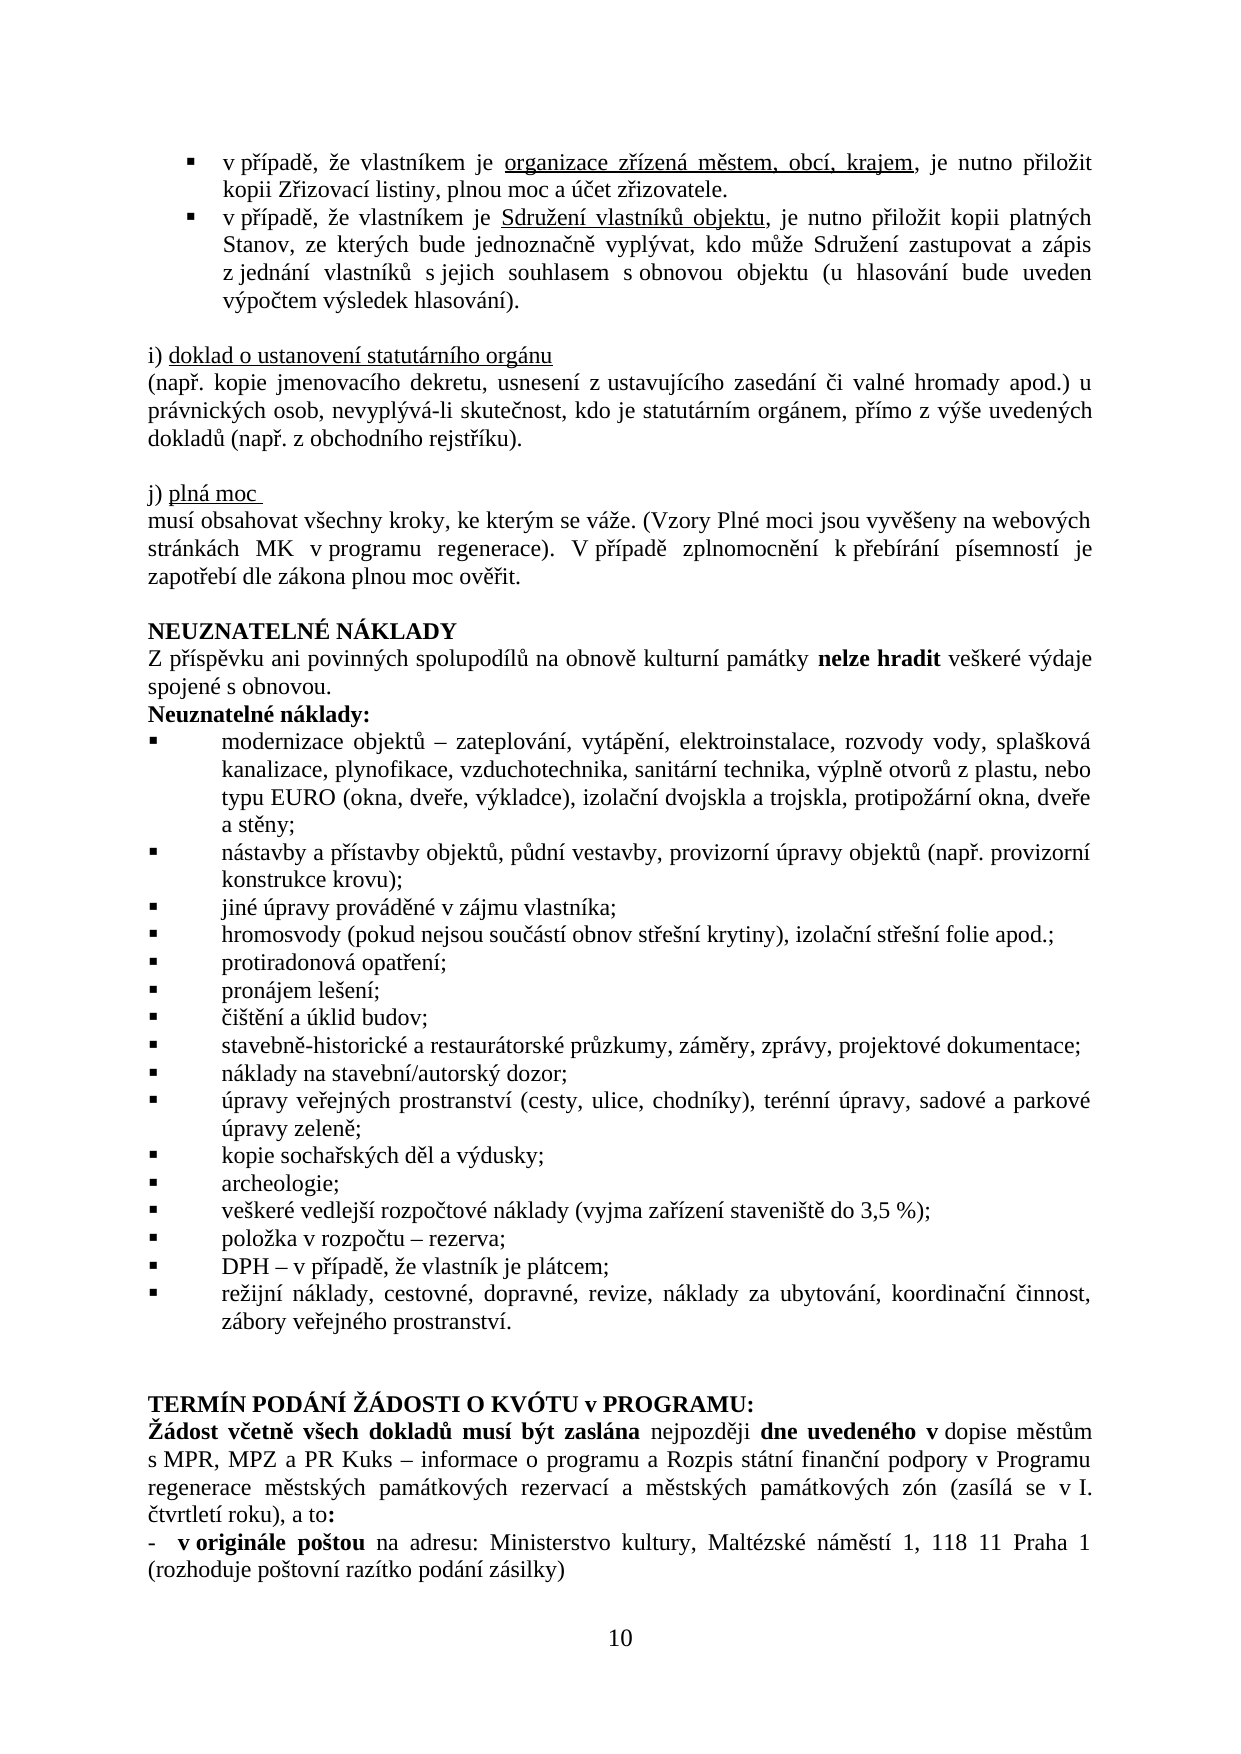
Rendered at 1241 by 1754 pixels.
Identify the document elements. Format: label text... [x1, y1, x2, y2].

list úpravy veřejných prostranství (cesty, ulice, chodníky), terénní úpravy, sadové a parkové úpravy zeleně; [148, 1086, 1093, 1141]
list protiradonová opatření; [148, 948, 1093, 976]
list DPH – v případě, že vlastník je plátcem; [148, 1252, 1093, 1279]
text NEUZNATELNÉ NÁKLADY [148, 617, 1093, 644]
text Z příspěvku ani povinných spolupodílů na obnově kulturní památky nelze hradit veškeré výdaje spojené s obnovou. [148, 644, 1093, 700]
list veškeré vedlejší rozpočtové náklady (vyjma zařízení staveniště do 3,5 %); [148, 1197, 1093, 1224]
text - v originále poštou na adresu: Ministerstvo kultury, Maltézské náměstí 1, 118 11 Praha 1 (rozhoduje poštovní razítko podání zásilky) [148, 1528, 1093, 1583]
list stavebně-historické a restaurátorské průzkumy, záměry, zprávy, projektové dokumentace; [148, 1031, 1093, 1058]
list položka v rozpočtu – rezerva; [148, 1224, 1093, 1252]
text TERMÍN PODÁNÍ ŽÁDOSTI O KVÓTU v PROGRAMU: [148, 1390, 1093, 1417]
text Žádost včetně všech dokladů musí být zaslána nejpozději dne uvedeného v dopise městům s MPR, MPZ a PR Kuks – informace o programu a Rozpis státní finanční podpory v Programu regenerace městských památkových rezervací a městských památkových zón (zasílá se v I. čtvrtletí roku), a to: [148, 1417, 1093, 1528]
list režijní náklady, cestovné, dopravné, revize, náklady za ubytování, koordinační činnost, zábory veřejného prostranství. [148, 1279, 1093, 1334]
text Neuznatelné náklady: [148, 700, 1093, 727]
list jiné úpravy prováděné v zájmu vlastníka; [148, 893, 1093, 921]
list pronájem lešení; [148, 976, 1093, 1003]
list hromosvody (pokud nejsou součástí obnov střešní krytiny), izolační střešní folie apod.; [148, 921, 1093, 948]
list náklady na stavební/autorský dozor; [148, 1058, 1093, 1086]
text musí obsahovat všechny kroky, ke kterým se váže. (Vzory Plné moci jsou vyvěšeny na webových stránkách MK v programu regenerace). V případě zplnomocnění k přebírání písemností je zapotřebí dle zákona plnou moc ověřit. [148, 506, 1093, 589]
list v případě, že vlastníkem je Sdružení vlastníků objektu, je nutno přiložit kopii platných Stanov, ze kterých bude jednoznačně vyplývat, kdo může Sdružení zastupovat a zápis z jednání vlastníků s jejich souhlasem s obnovou objektu (u hlasování bude uveden výpočtem výsledek hlasování). [185, 203, 1093, 313]
list nástavby a přístavby objektů, půdní vestavby, provizorní úpravy objektů (např. provizorní konstrukce krovu); [148, 838, 1093, 893]
list čištění a úklid budov; [148, 1003, 1093, 1031]
text i) doklad o ustanovení statutárního orgánu [148, 341, 1093, 368]
text j) plná moc [148, 479, 1093, 506]
list archeologie; [148, 1169, 1093, 1197]
list modernizace objektů – zateplování, vytápění, elektroinstalace, rozvody vody, splašková kanalizace, plynofikace, vzduchotechnika, sanitární technika, výplně otvorů z plastu, nebo typu EURO (okna, dveře, výkladce), izolační dvojskla a trojskla, protipožární okna, dveře a stěny; [148, 727, 1093, 838]
text (např. kopie jmenovacího dekretu, usnesení z ustavujícího zasedání či valné hromady apod.) u právnických osob, nevyplývá-li skutečnost, kdo je statutárním orgánem, přímo z výše uvedených dokladů (např. z obchodního rejstříku). [148, 368, 1093, 451]
list kopie sochařských děl a výdusky; [148, 1141, 1093, 1169]
list v případě, že vlastníkem je organizace zřízená městem, obcí, krajem, je nutno přiložit kopii Zřizovací listiny, plnou moc a účet zřizovatele. [185, 148, 1093, 203]
